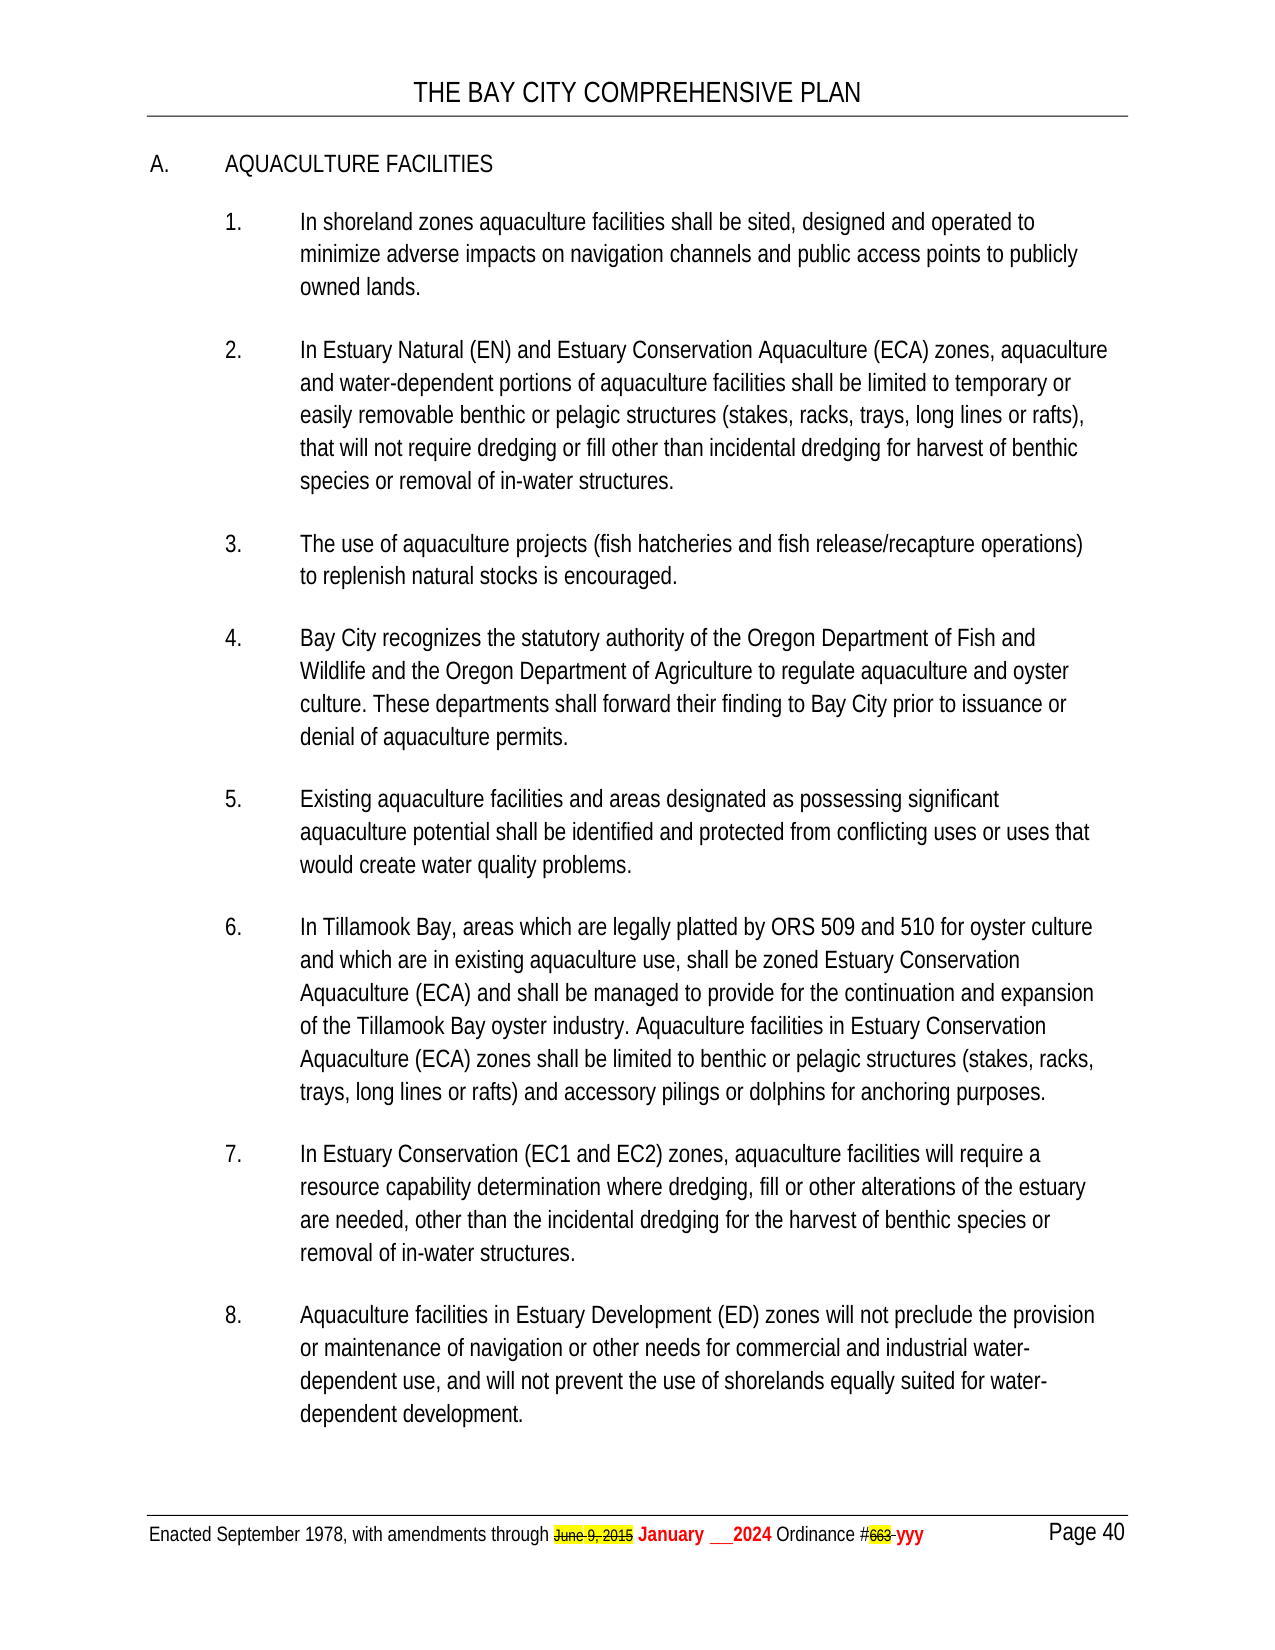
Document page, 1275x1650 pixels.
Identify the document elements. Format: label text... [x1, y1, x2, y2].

list In shoreland zones aquaculture facilities shall be sited, designed and operated to minimize adverse impacts on navigation channels and public access points to publicly owned lands. [225, 206, 1120, 301]
list In Estuary Conservation (EC1 and EC2) zones, aquaculture facilities will require a resource capability determination where dredging, fill or other alterations of the estuary are needed, other than the incidental dredging for the harvest of benthic species or removal of in-water structures. [225, 1139, 1121, 1267]
list In Estuary Natural (EN) and Estuary Conservation Aquaculture (ECA) zones, aquaculture and water-dependent portions of aquaculture facilities shall be limited to temporary or easily removable benthic or pelagic structures (stakes, racks, trays, long lines or rafts), that will not require dredging or fill other than incidental dredging for harvest of benthic species or removal of in-water structures. [225, 334, 1124, 495]
list Bay City recognizes the statutory authority of the Oregon Department of Fish and Wildlife and the Oregon Department of Agriculture to regulate aquaculture and oyster culture. These departments shall forward their finding to Bay City prior to issuance or denial of aquaculture permits. [225, 623, 1106, 750]
list Existing aquaculture facilities and areas designated as possessing significant aquaculture potential shall be identified and protected from conflicting uses or uses that would create water quality problems. [225, 784, 1111, 878]
list The use of aquaculture projects (fish hatcheries and fish release/recapture operations) to replenish natural stocks is encouraged. [225, 529, 1106, 589]
list AQUACULTURE FACILITIES [150, 149, 1137, 177]
list In Tillamook Bay, areas which are legally platted by ORS 509 and 510 for oyster culture and which are in existing aquaculture use, shall be zoned Estuary Conservation Aquaculture (ECA) and shall be managed to provide for the continuation and expansion of the Tillamook Bay oyster industry. Aquaculture facilities in Estuary Conservation Aquaculture (ECA) zones shall be limited to benthic or pelagic structures (stakes, racks, trays, long lines or rafts) and accessory pilings or dolphins for anchoring purposes. [225, 912, 1117, 1105]
list Aquaculture facilities in Estuary Development (ED) zones will not preclude the provision or maintenance of navigation or other needs for commercial and industrial water-dependent use, and will not prevent the use of shorelands equally suited for water-dependent development. [225, 1300, 1118, 1428]
